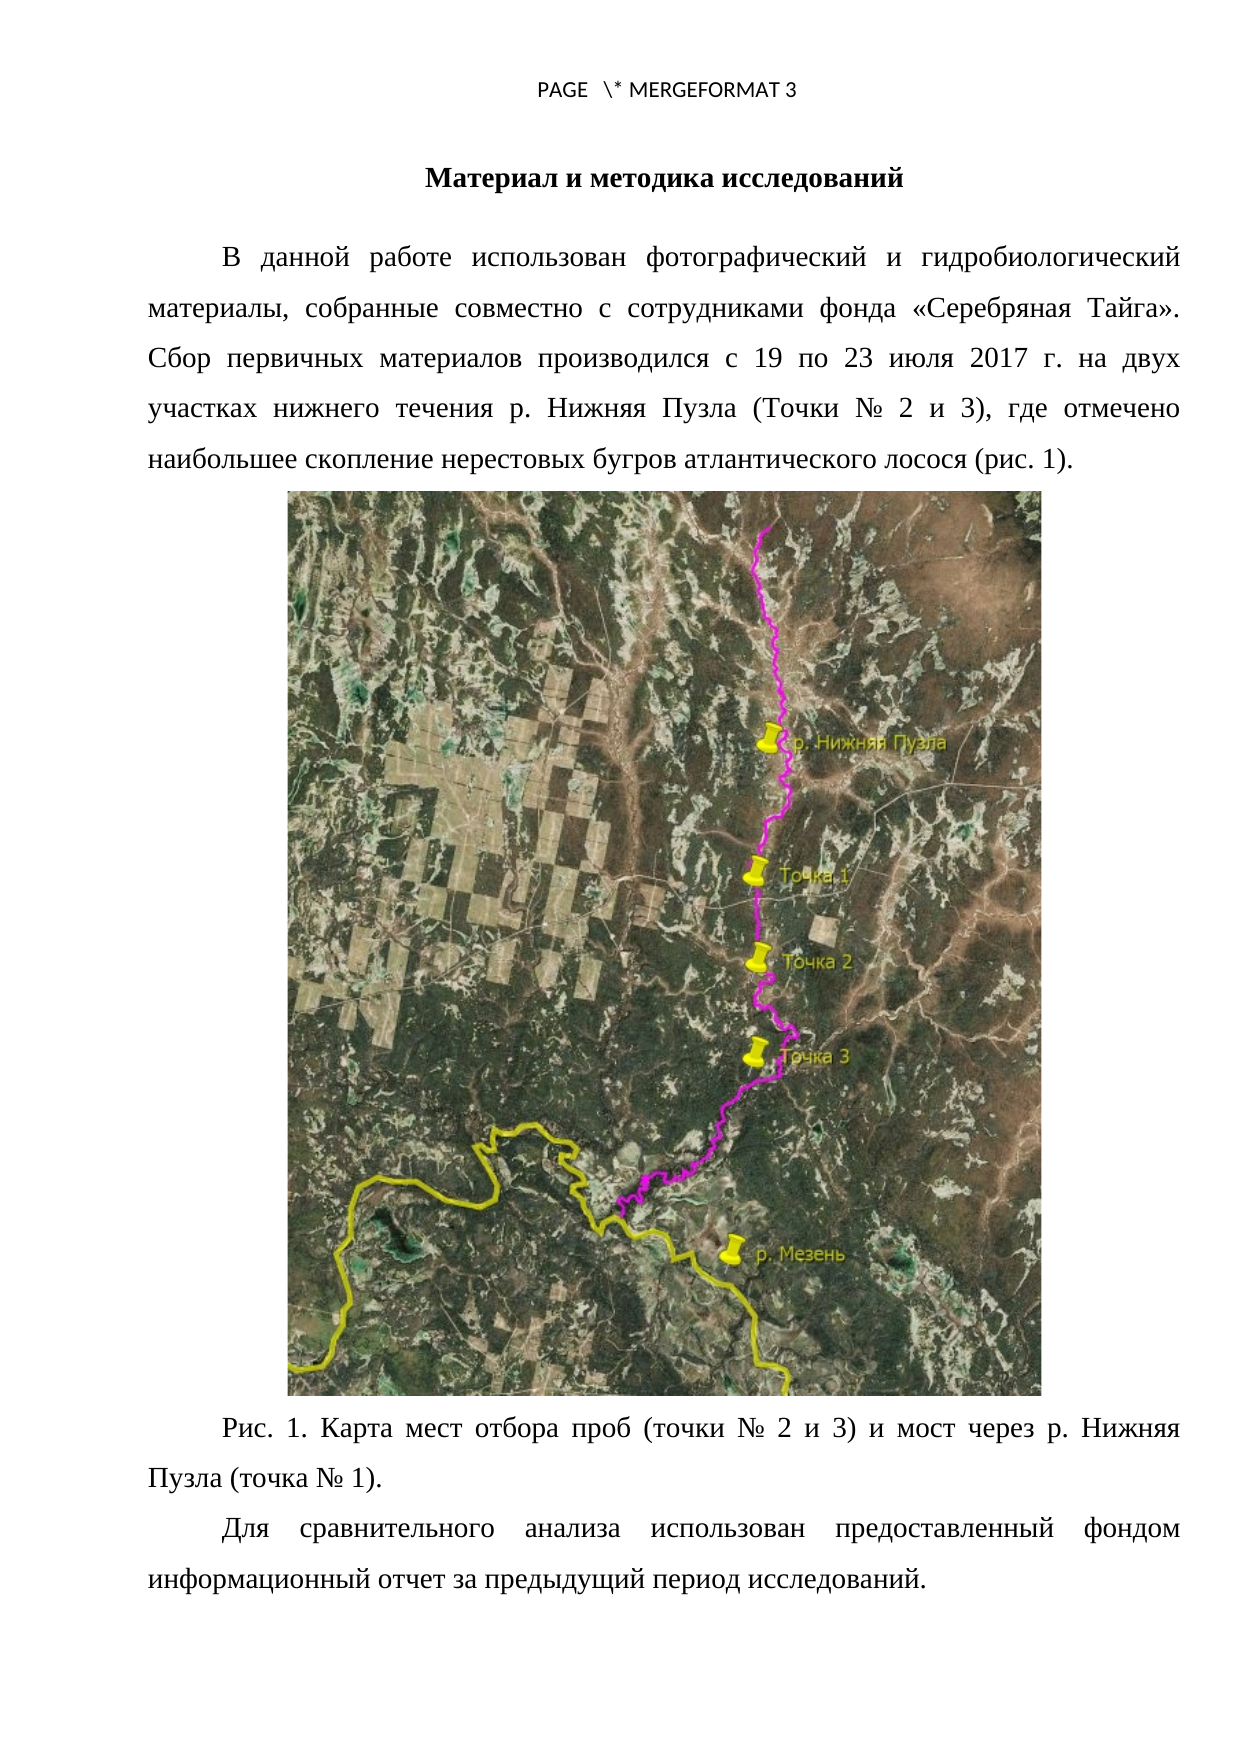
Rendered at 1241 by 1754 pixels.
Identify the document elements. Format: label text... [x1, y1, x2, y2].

text Для сравнительного анализа использован предоставленный фондом информационный отчет за предыдущий период исследований. [148, 1510, 1181, 1594]
picture [287, 491, 1042, 1396]
text Материал и методика исследований [148, 160, 1181, 194]
text Рис. 1. Карта мест отбора проб (точки № 2 и 3) и мост через р. Нижняя Пузла (точка № 1). [148, 1410, 1181, 1494]
text В данной работе использован фотографический и гидробиологический материалы, собранные совместно с сотрудниками фонда «Серебряная Тайга». Сбор первичных материалов производился с 19 по 23 июля 2017 г. на двух участках нижнего течения р. Нижняя Пузла (Точки № 2 и 3), где отмечено наибольшее скопление нерестовых бугров атлантического лосося (рис. 1). [148, 239, 1181, 474]
